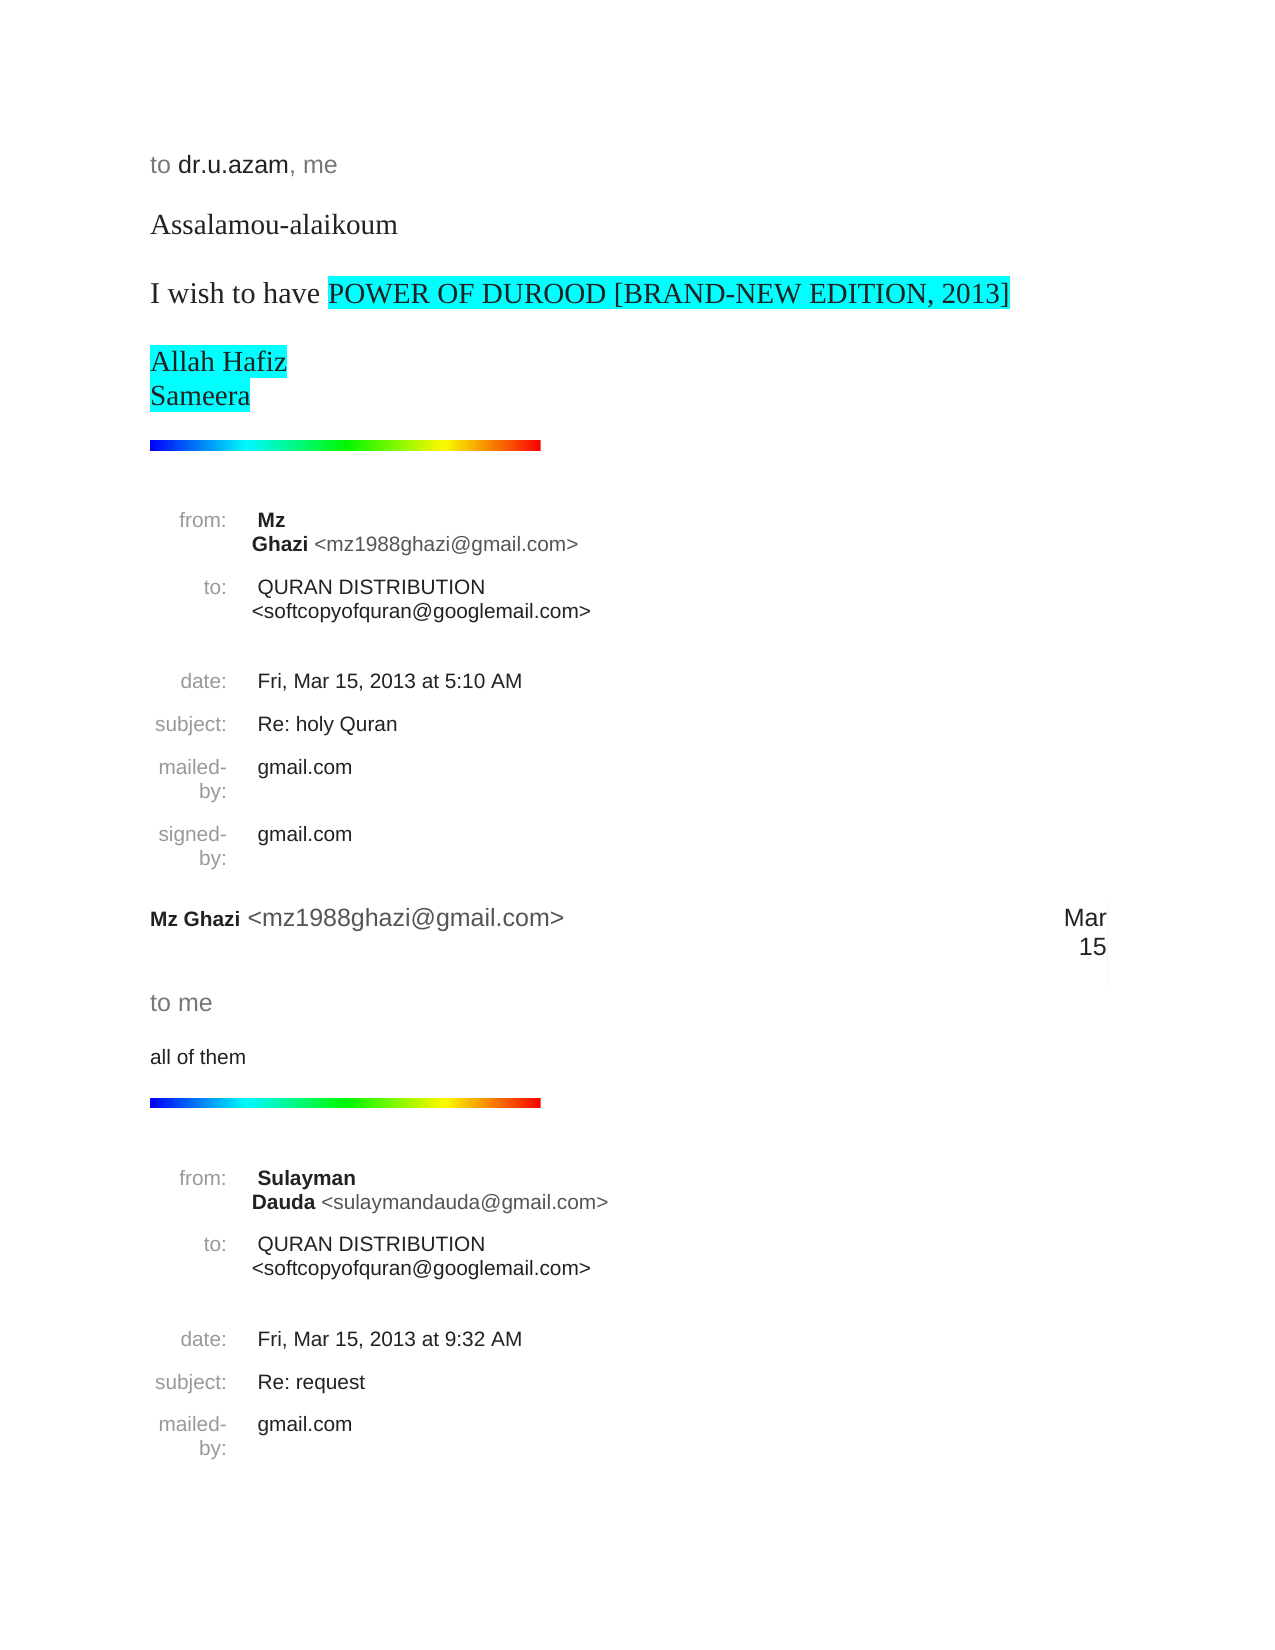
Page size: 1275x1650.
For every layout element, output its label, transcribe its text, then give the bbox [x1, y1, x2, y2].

picture [150, 1098, 212, 1108]
picture [228, 1098, 541, 1108]
picture [150, 440, 212, 451]
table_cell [150, 150, 1108, 207]
picture [228, 440, 541, 451]
